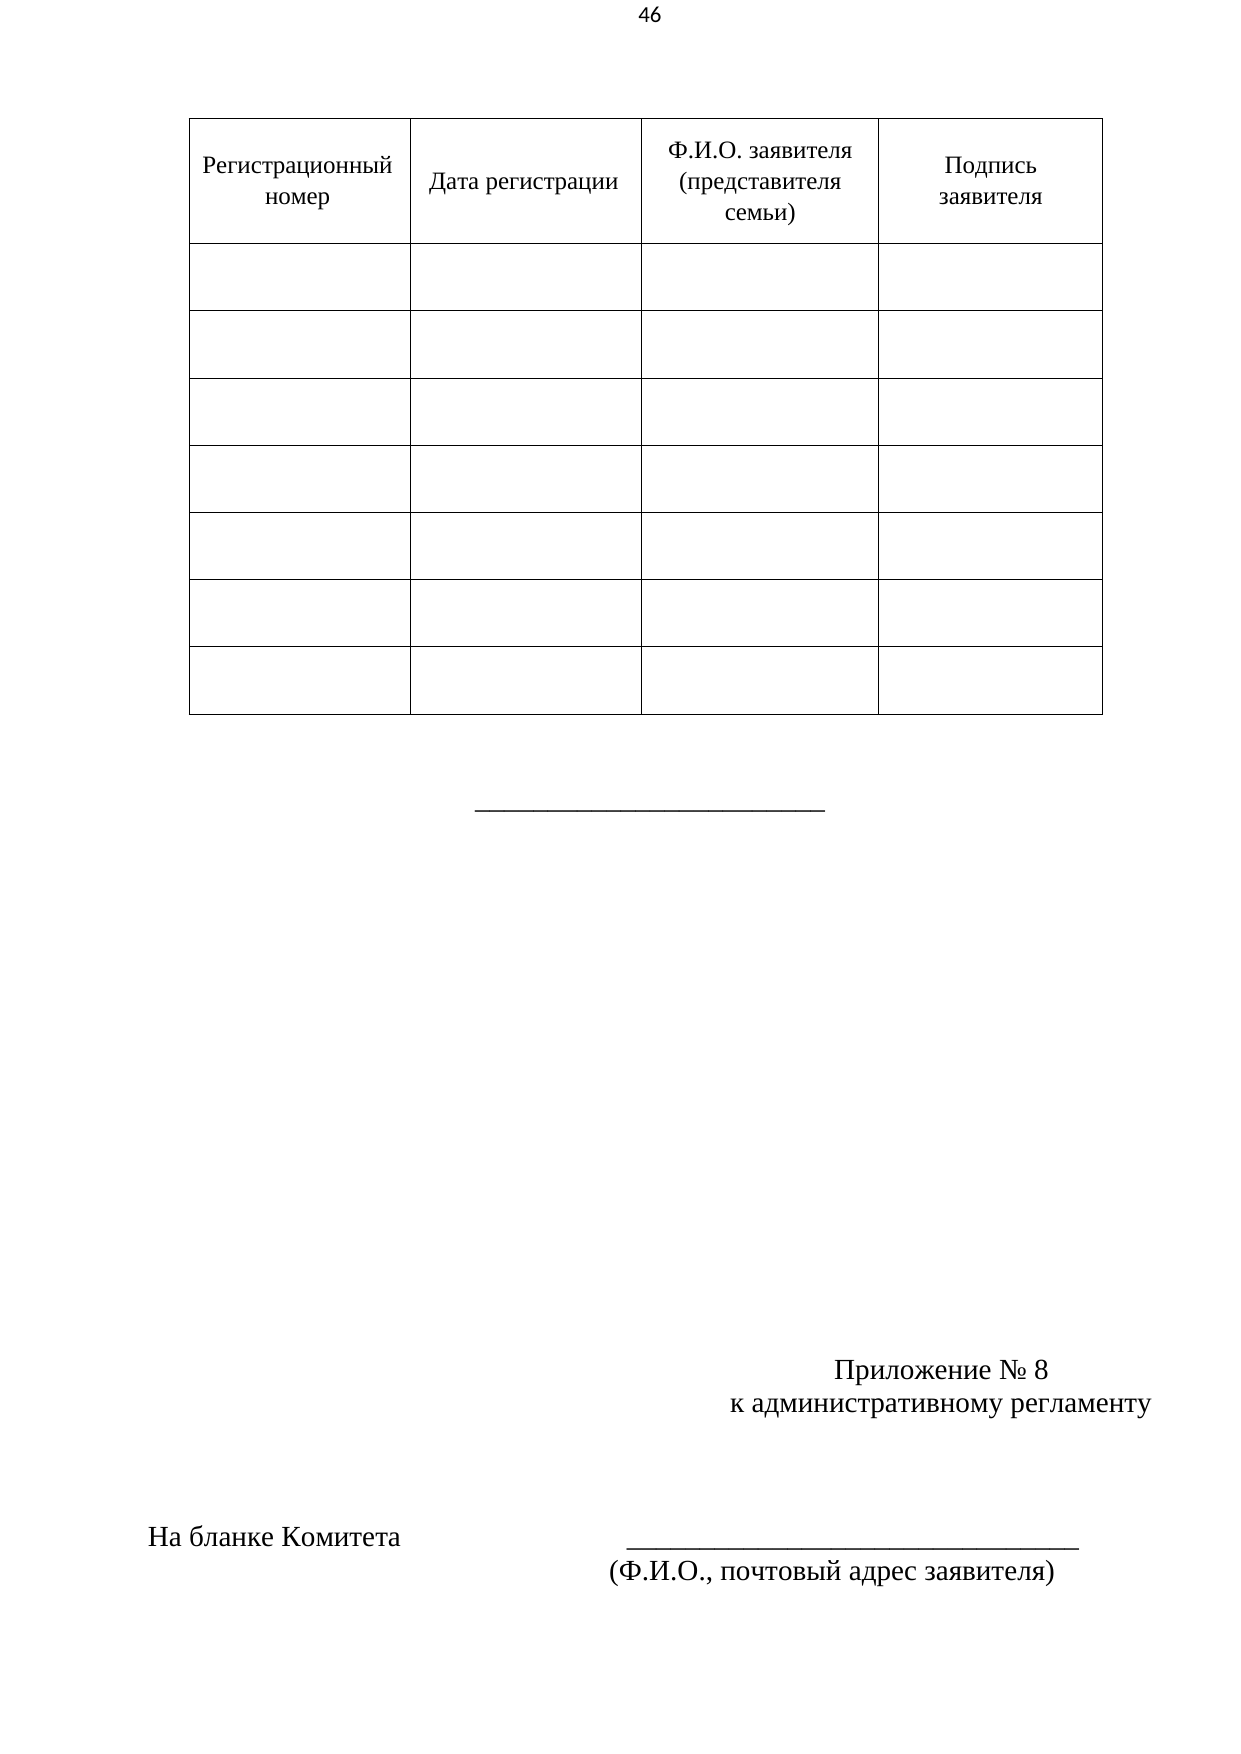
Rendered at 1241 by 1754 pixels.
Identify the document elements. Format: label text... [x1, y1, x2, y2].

table_cell [411, 580, 641, 646]
table_cell [642, 446, 878, 512]
text ________________________ [148, 782, 1152, 815]
table_header Ф.И.О. заявителя (представителя семьи) [642, 119, 878, 243]
table_cell [190, 580, 410, 646]
table_cell [190, 513, 410, 579]
text (Ф.И.О., почтовый адрес заявителя) [148, 1553, 1152, 1587]
table_header Регистрационный номер [190, 119, 410, 243]
text Приложение № 8 [148, 1352, 1152, 1385]
table_cell [411, 647, 641, 713]
text к административному регламенту [148, 1385, 1152, 1419]
table_cell [642, 379, 878, 445]
table_cell [642, 647, 878, 713]
table_cell [879, 311, 1102, 377]
table_cell [879, 446, 1102, 512]
table_header Дата регистрации [411, 119, 641, 243]
text На бланке Комитета _______________________________ [148, 1519, 1152, 1553]
table_cell [190, 446, 410, 512]
table_cell [190, 244, 410, 310]
table_cell [642, 580, 878, 646]
table_cell [411, 379, 641, 445]
table_cell [879, 244, 1102, 310]
table_cell [879, 580, 1102, 646]
table_cell [411, 513, 641, 579]
table_cell [190, 311, 410, 377]
table_cell [190, 647, 410, 713]
table_cell [879, 647, 1102, 713]
table_cell [411, 311, 641, 377]
table_cell [642, 244, 878, 310]
table_cell [642, 513, 878, 579]
table_cell [411, 244, 641, 310]
table_cell [879, 513, 1102, 579]
table_cell [411, 446, 641, 512]
table_cell [879, 379, 1102, 445]
table_header Подпись заявителя [879, 119, 1102, 243]
table_cell [642, 311, 878, 377]
table_cell [190, 379, 410, 445]
